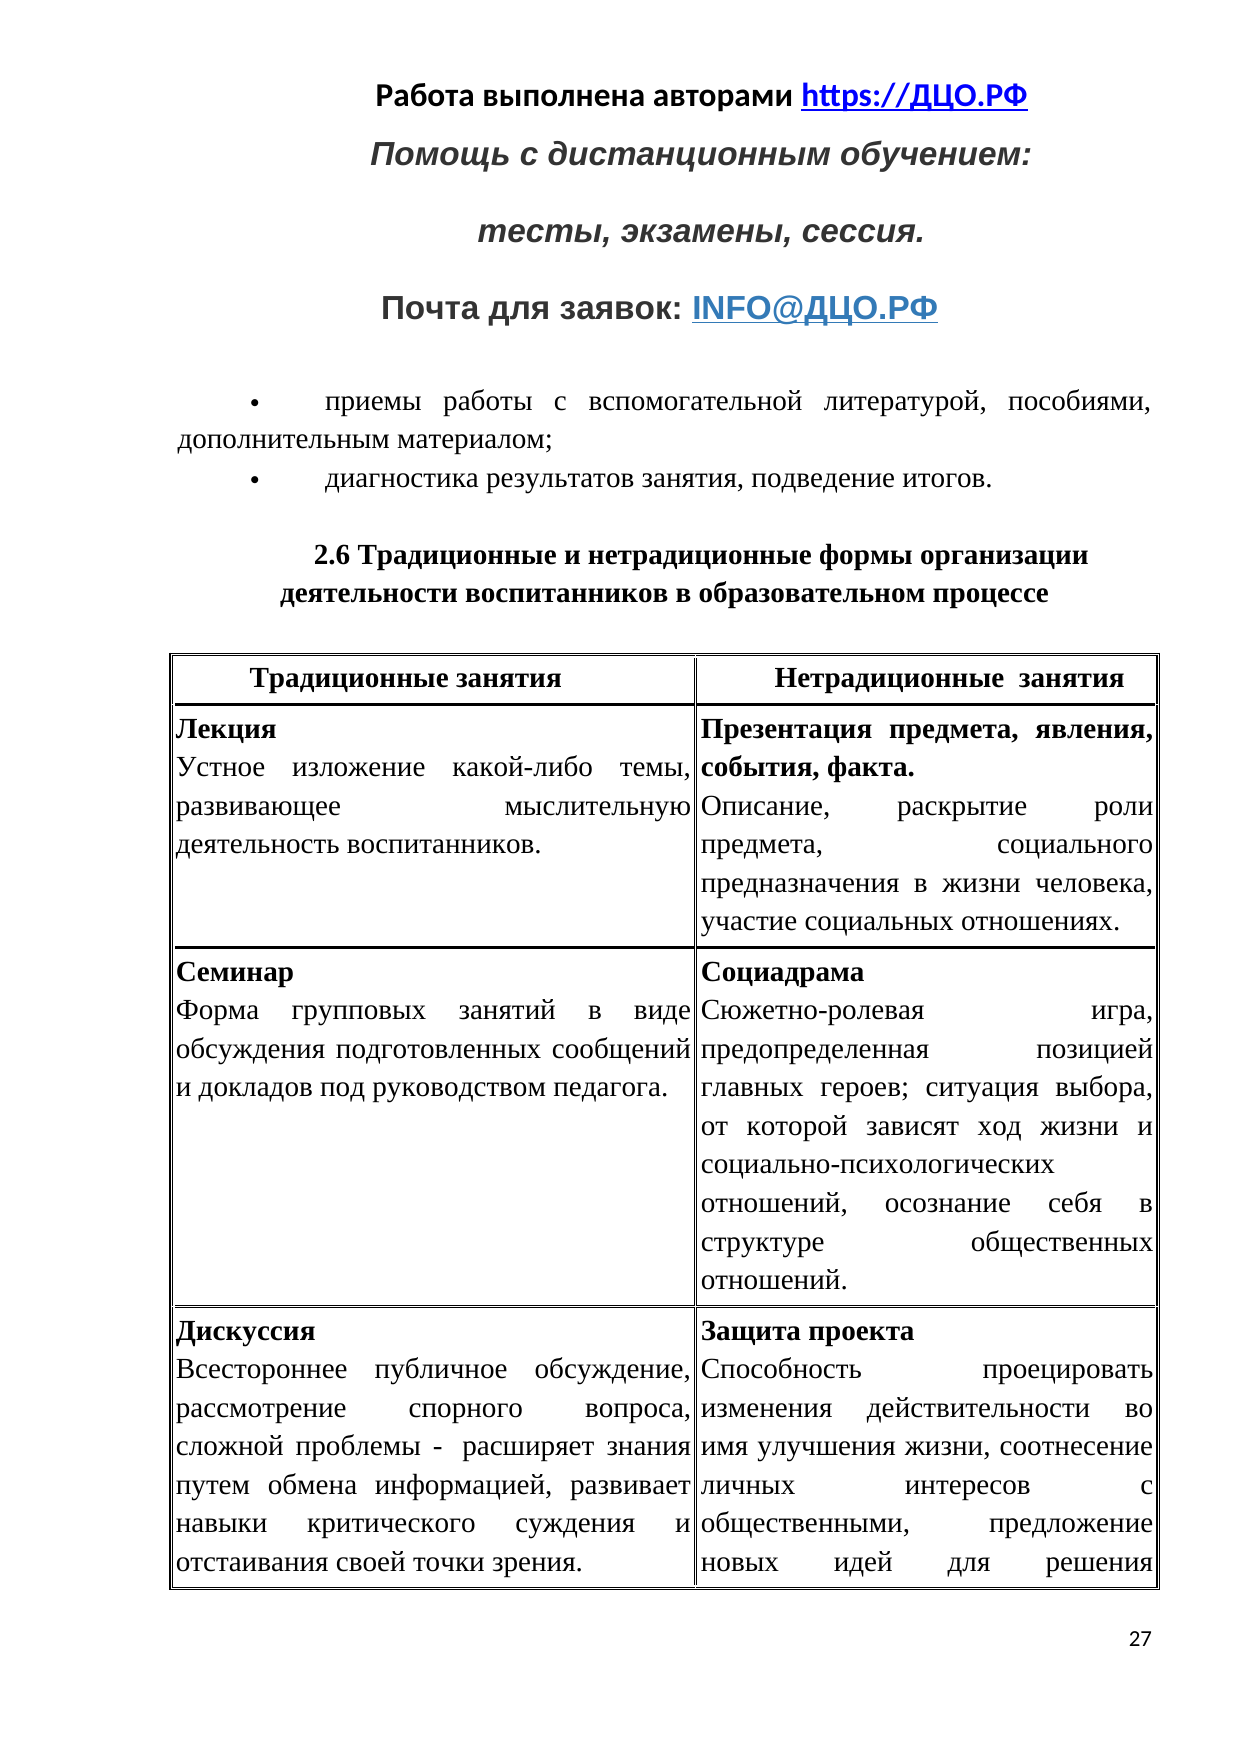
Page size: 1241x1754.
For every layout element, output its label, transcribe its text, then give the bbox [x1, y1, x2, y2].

table_cell Семинар Форма групповых занятий в виде обсуждения подготовленных сообщений и докладов под руководством педагога. [173, 946, 694, 1305]
list диагностика результатов занятия, подведение итогов. [177, 460, 1152, 493]
table_cell Презентация предмета, явления, события, факта. Описание, раскрытие роли предмета, социального предназначения в жизни человека, участие социальных отношениях. [697, 703, 1158, 946]
text 2.6 Традиционные и нетрадиционные формы организации деятельности воспитанников в образовательном процессе [177, 537, 1152, 609]
table_header Нетрадиционные занятия [696, 656, 1156, 703]
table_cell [171, 1305, 696, 1586]
table_cell Социадрама Сюжетно-ролевая игра, предопределенная позицией главных героев; ситуация выбора, от которой зависят ход жизни и социально-психологических отношений, осознание себя в структуре общественных отношений. [697, 946, 1156, 1305]
table_cell Лекция Устное изложение какой-либо темы, развивающее мыслительную деятельность воспитанников. [171, 703, 694, 946]
list приемы работы с вспомогательной литературой, пособиями, дополнительным материалом; [177, 383, 1152, 455]
table_header Традиционные занятия [173, 656, 696, 703]
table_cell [696, 1305, 1158, 1586]
